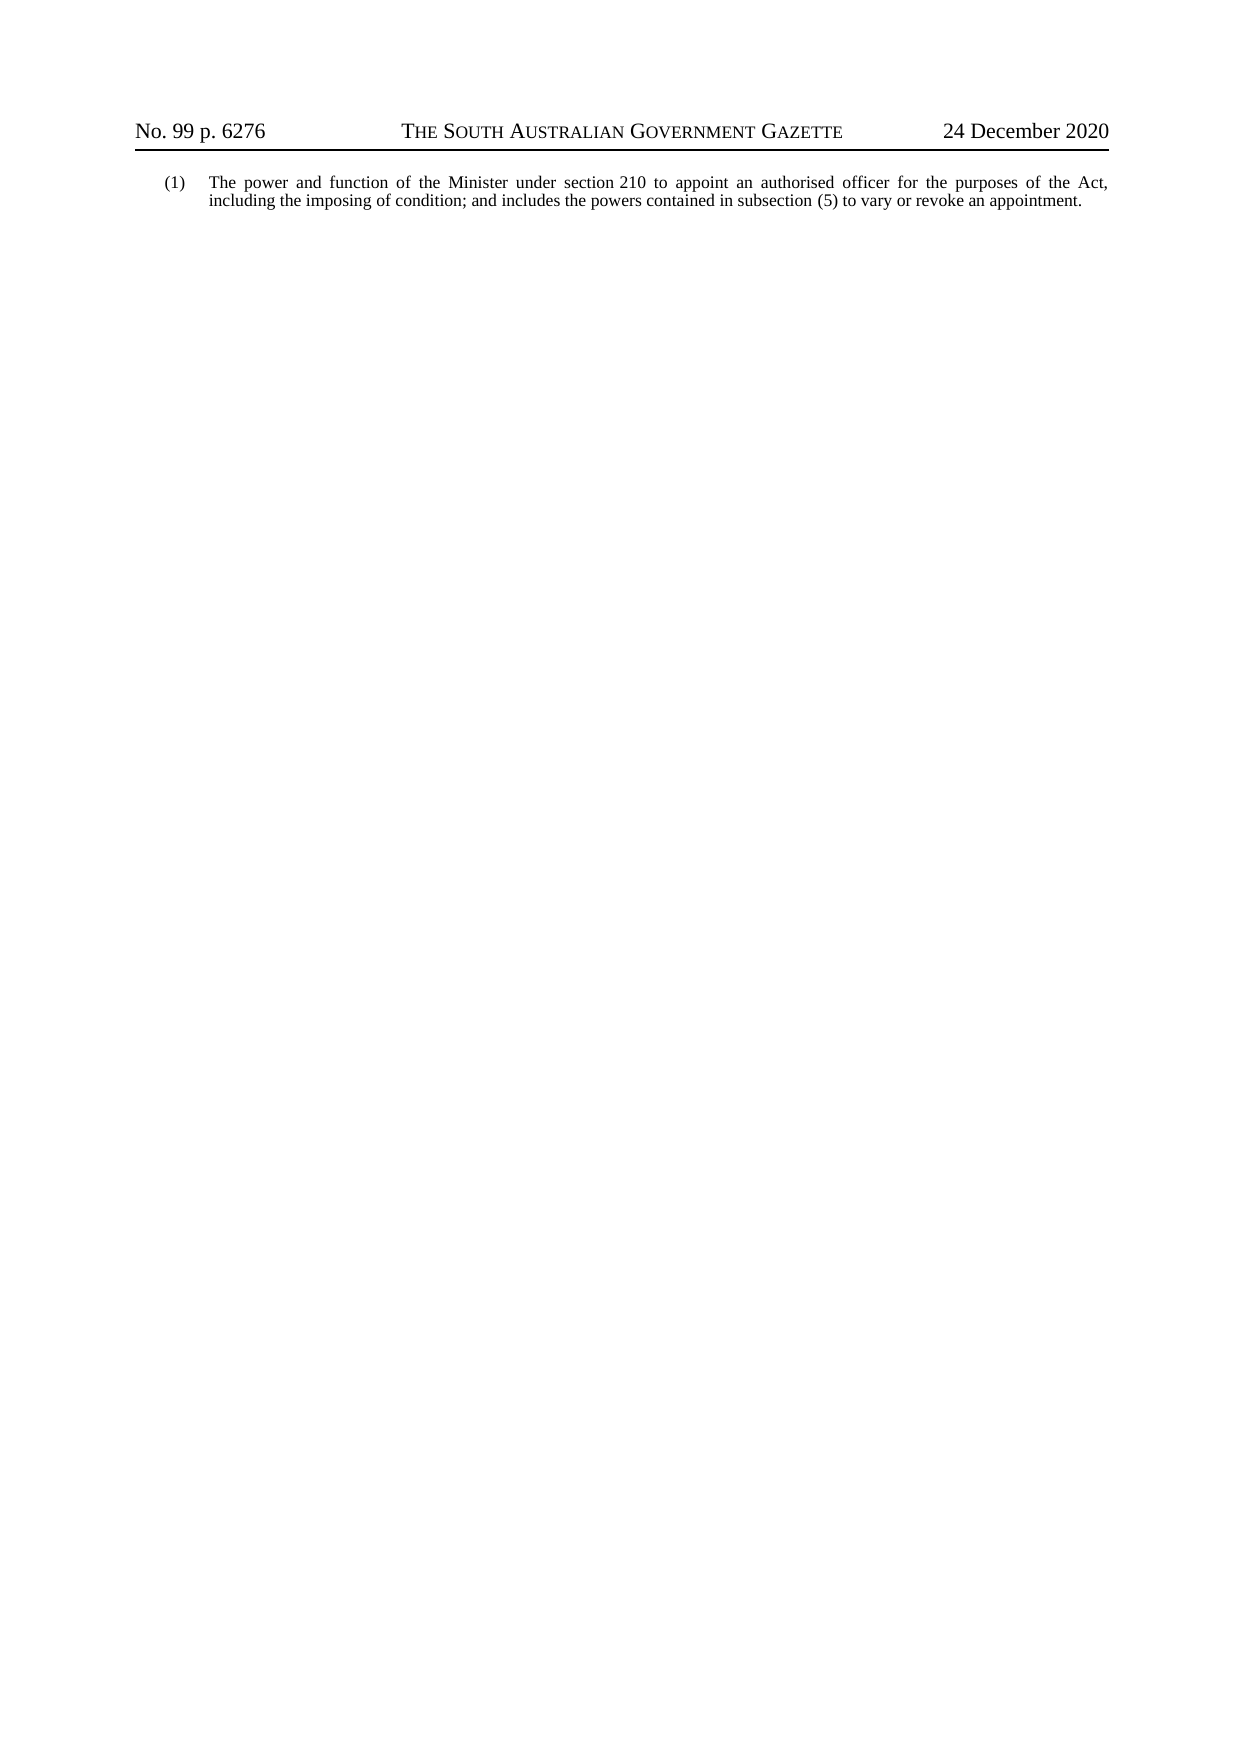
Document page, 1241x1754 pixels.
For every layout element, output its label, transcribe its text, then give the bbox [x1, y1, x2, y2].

text (1) The power and function of the Minister under section 210 to appoint an authorised officer for the purposes of the Act, including the imposing of condition; and includes the powers contained in subsection (5) to vary or revoke an appointment. [164, 174, 1109, 210]
